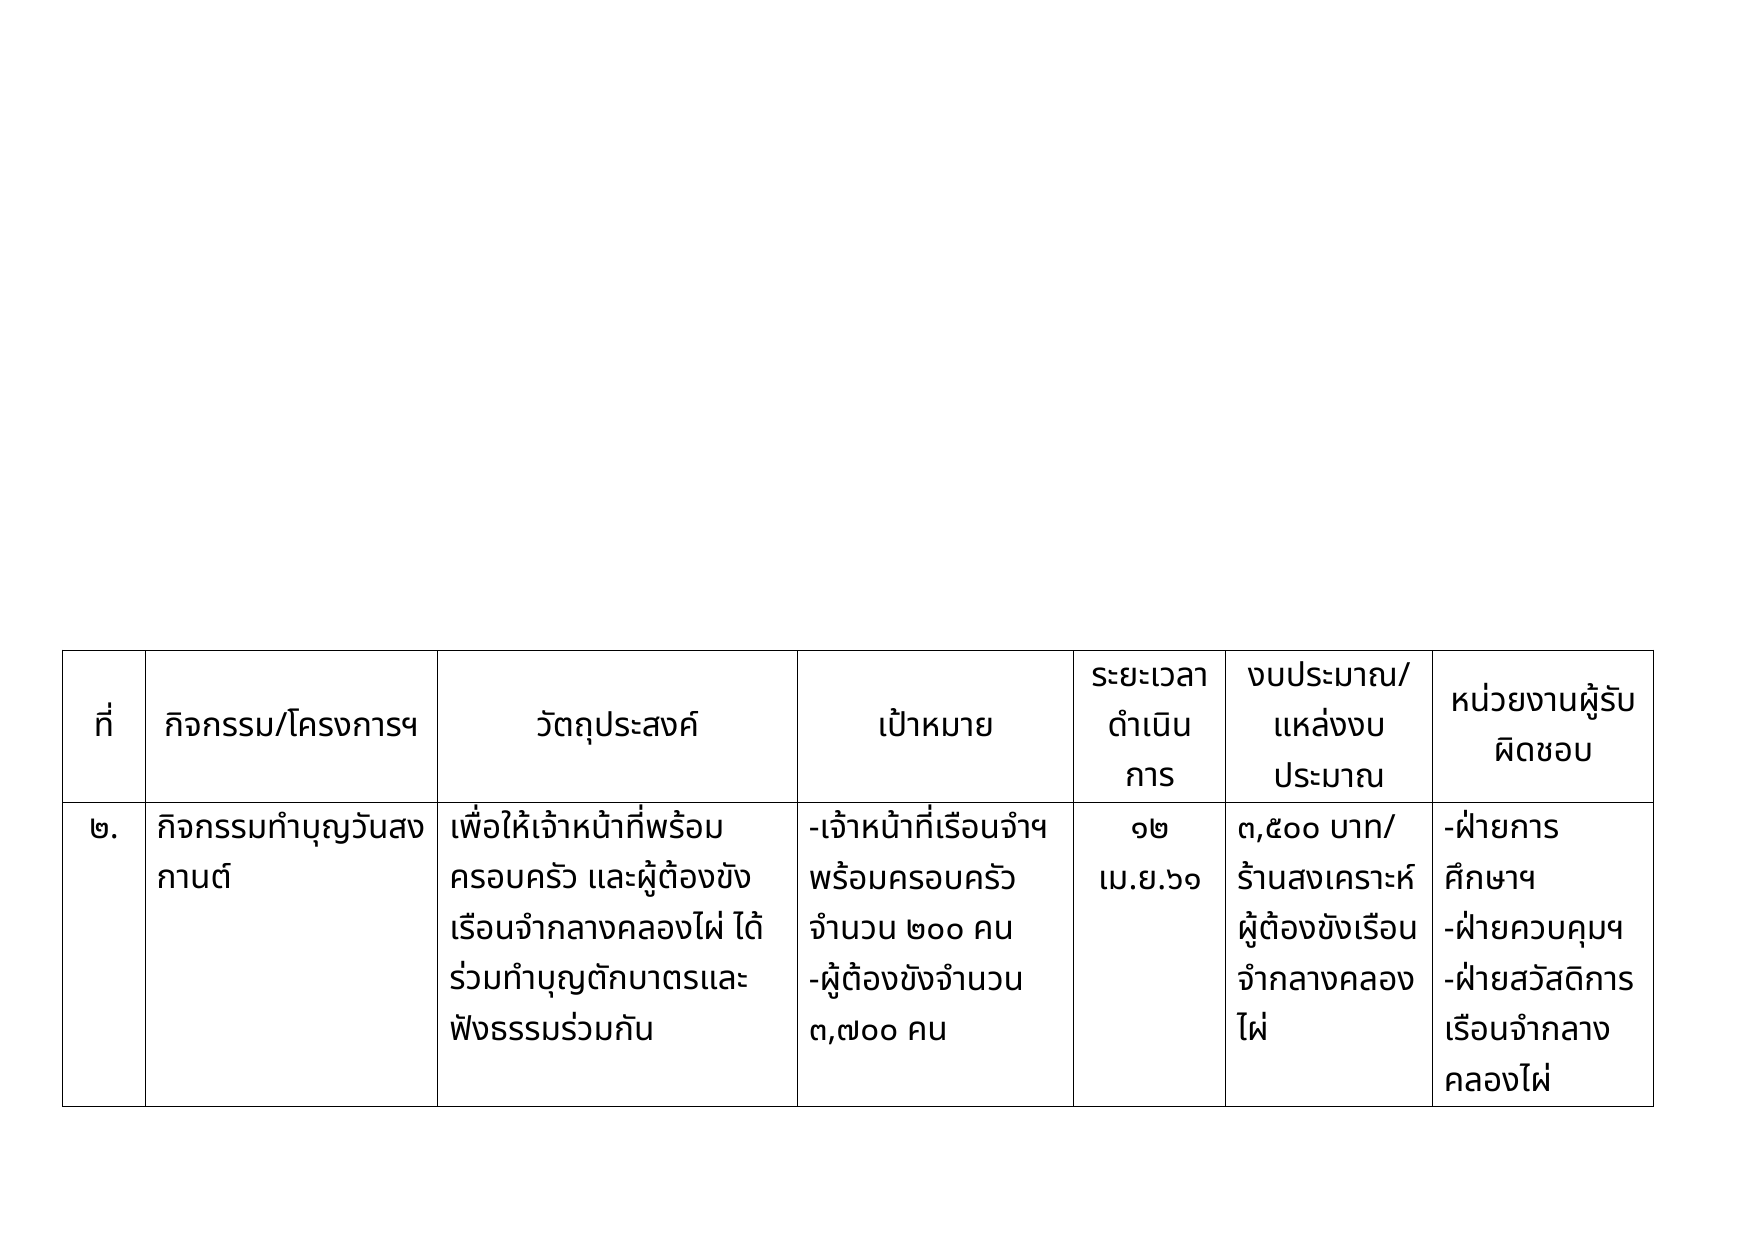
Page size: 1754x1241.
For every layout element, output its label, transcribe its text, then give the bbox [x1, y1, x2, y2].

table_header เป้าหมาย [798, 651, 1073, 802]
table_cell กิจกรรมทำบุญวันสงกานต์ [146, 803, 437, 1106]
table_cell ๓,๕๐๐ บาท/ ร้านสงเคราะห์ผู้ต้องขังเรือนจำกลางคลองไผ่ [1226, 803, 1432, 1106]
table_header งบประมาณ/ แหล่งงบประมาณ [1226, 651, 1432, 802]
table_header ระยะเวลาดำเนินการ [1074, 651, 1225, 802]
table_cell ๑๒ เม.ย.๖๑ [1074, 803, 1225, 1106]
table_cell ๒. [63, 803, 145, 1106]
table_cell -เจ้าหน้าที่เรือนจำฯพร้อมครอบครัวจำนวน ๒๐๐ คน -ผู้ต้องขังจำนวน ๓,๗๐๐ คน [798, 803, 1073, 1106]
table_header หน่วยงานผู้รับผิดชอบ [1433, 651, 1653, 802]
table_cell เพื่อให้เจ้าหน้าที่พร้อมครอบครัว และผู้ต้องขังเรือนจำกลางคลองไผ่ ได้ร่วมทำบุญตักบาตรและฟังธรรมร่วมกัน [438, 803, 797, 1106]
table_header ที่ [63, 651, 145, 802]
table_header กิจกรรม/โครงการฯ [146, 651, 437, 802]
table_header วัตถุประสงค์ [438, 651, 797, 802]
table_cell -ฝ่ายการศึกษาฯ -ฝ่ายควบคุมฯ -ฝ่ายสวัสดิการ เรือนจำกลางคลองไผ่ [1433, 803, 1653, 1106]
